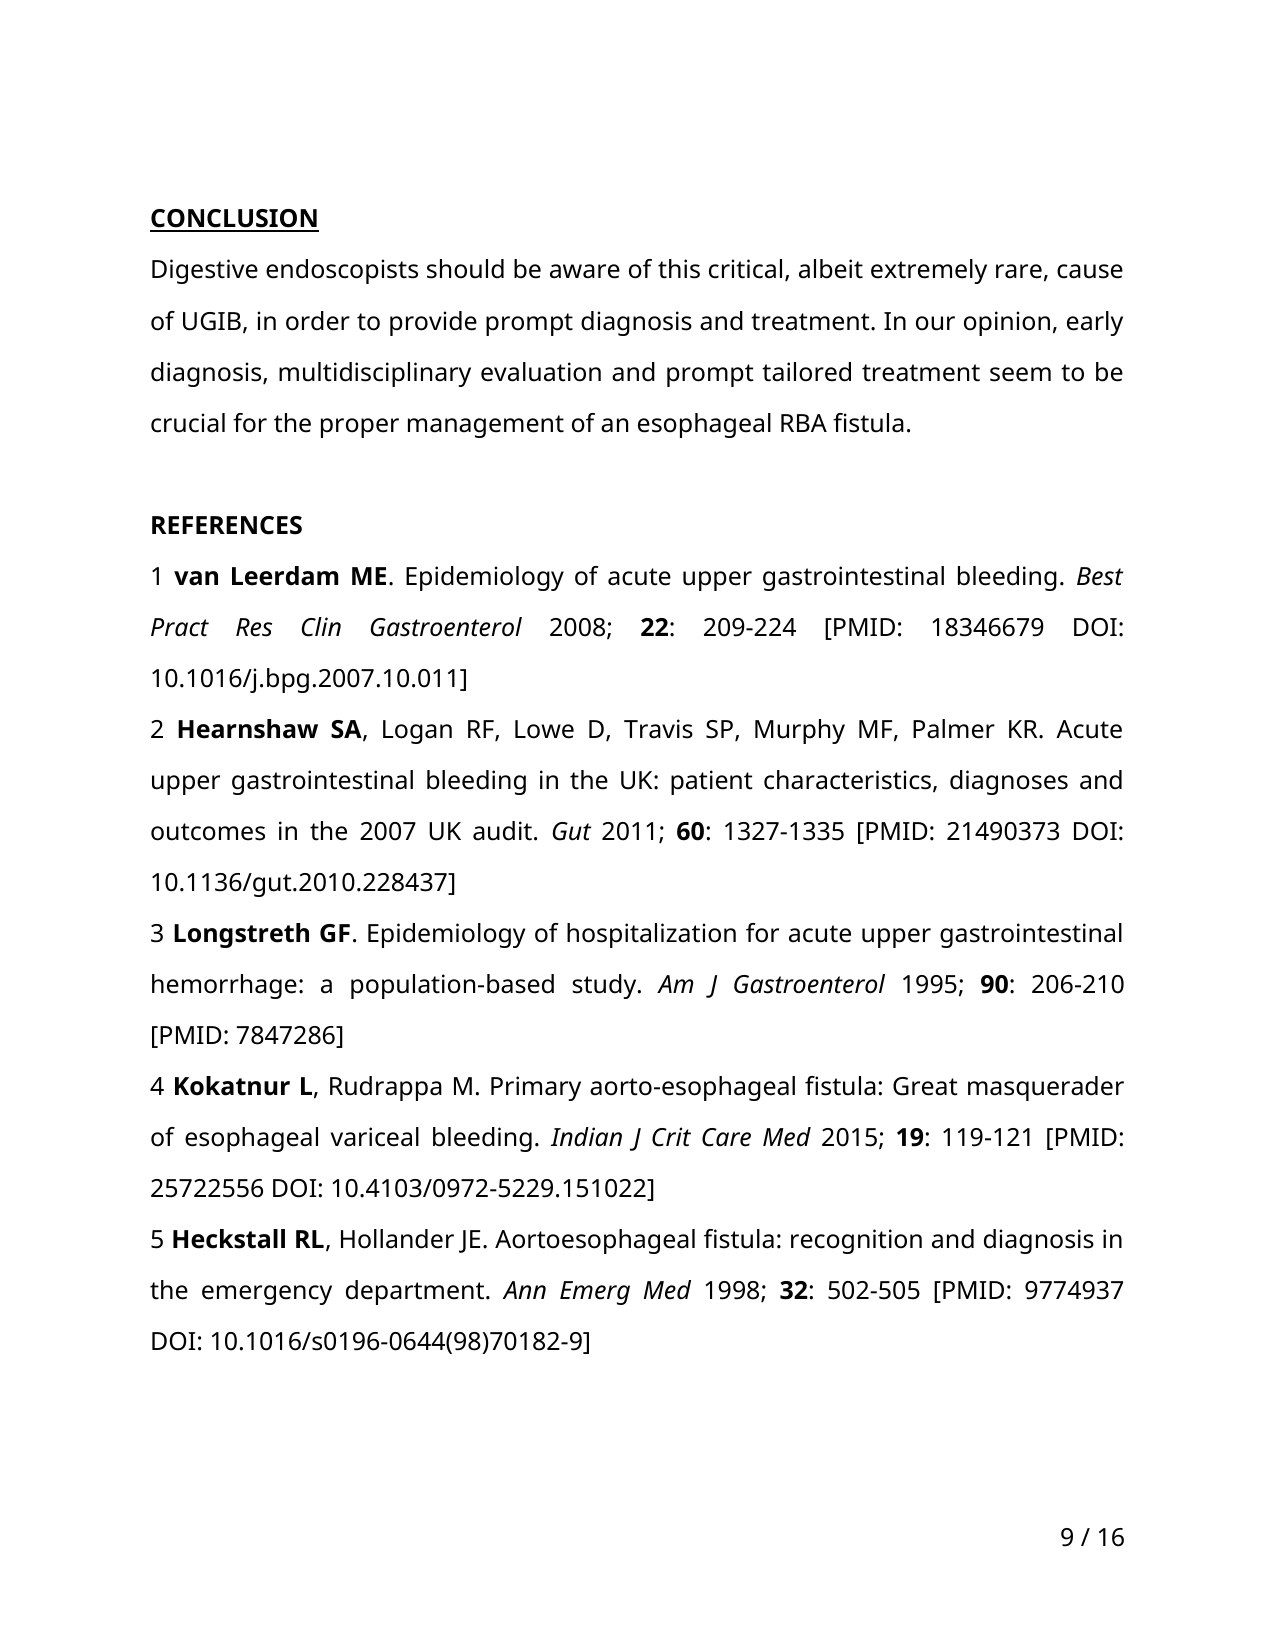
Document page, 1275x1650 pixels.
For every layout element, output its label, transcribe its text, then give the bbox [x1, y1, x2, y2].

text 4 Kokatnur L, Rudrappa M. Primary aorto-esophageal fistula: Great masquerader of esophageal variceal bleeding. Indian J Crit Care Med 2015; 19: 119-121 [PMID: 25722556 DOI: 10.4103/0972-5229.151022] [150, 1069, 1125, 1205]
text CONCLUSION [150, 201, 1125, 235]
text 1 van Leerdam ME. Epidemiology of acute upper gastrointestinal bleeding. Best Pract Res Clin Gastroenterol 2008; 22: 209-224 [PMID: 18346679 DOI: 10.1016/j.bpg.2007.10.011] [150, 558, 1125, 694]
text 2 Hearnshaw SA, Logan RF, Lowe D, Travis SP, Murphy MF, Palmer KR. Acute upper gastrointestinal bleeding in the UK: patient characteristics, diagnoses and outcomes in the 2007 UK audit. Gut 2011; 60: 1327-1335 [PMID: 21490373 DOI: 10.1136/gut.2010.228437] [150, 711, 1125, 899]
text Digestive endoscopists should be aware of this critical, albeit extremely rare, cause of UGIB, in order to provide prompt diagnosis and treatment. In our opinion, early diagnosis, multidisciplinary evaluation and prompt tailored treatment seem to be crucial for the proper management of an esophageal RBA fistula. [150, 252, 1125, 439]
text REFERENCES [150, 507, 1125, 541]
text 3 Longstreth GF. Epidemiology of hospitalization for acute upper gastrointestinal hemorrhage: a population-based study. Am J Gastroenterol 1995; 90: 206-210 [PMID: 7847286] [150, 916, 1125, 1052]
text 5 Heckstall RL, Hollander JE. Aortoesophageal fistula: recognition and diagnosis in the emergency department. Ann Emerg Med 1998; 32: 502-505 [PMID: 9774937 DOI: 10.1016/s0196-0644(98)70182-9] [150, 1222, 1125, 1358]
